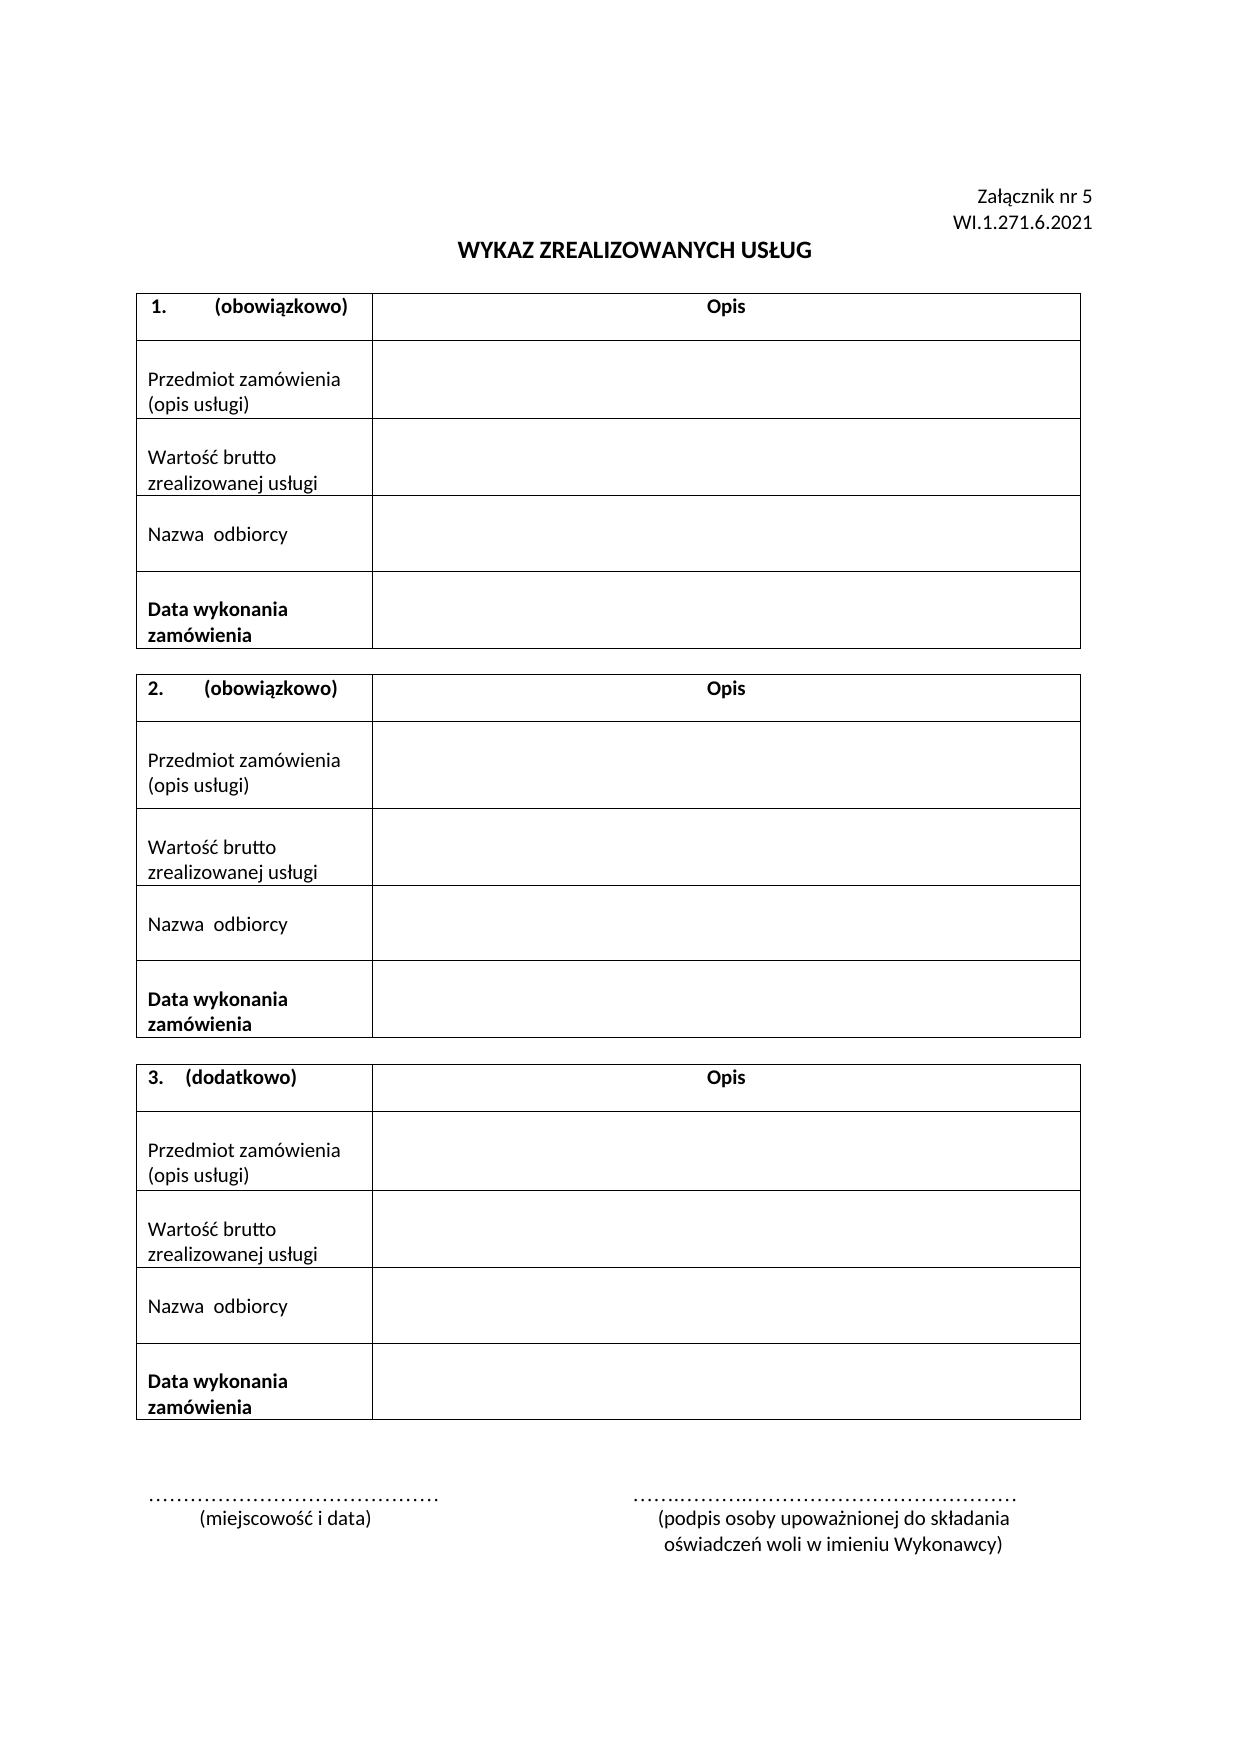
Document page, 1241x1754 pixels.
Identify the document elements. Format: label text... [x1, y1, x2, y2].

text (miejscowość i data) (podpis osoby upoważnionej do składania [148, 1506, 1093, 1531]
table_cell [373, 572, 1080, 647]
table_header (dodatkowo) [137, 1065, 372, 1111]
table_cell Przedmiot zamówienia (opis usługi) [137, 341, 372, 418]
table_cell [373, 1112, 1080, 1190]
table_header Opis [373, 1065, 1080, 1111]
table_header (obowiązkowo) [137, 675, 372, 721]
table_cell [373, 961, 1080, 1037]
table_cell Nazwa odbiorcy [137, 496, 372, 571]
text WI.1.271.6.2021 [148, 209, 1093, 234]
table_cell Nazwa odbiorcy [137, 1268, 372, 1342]
table_cell Data wykonania zamówienia [137, 961, 372, 1037]
table_cell Wartość brutto zrealizowanej usługi [137, 419, 372, 495]
table_header (obowiązkowo) [137, 294, 372, 340]
table_cell Przedmiot zamówienia (opis usługi) [137, 722, 372, 808]
table_cell Wartość brutto zrealizowanej usługi [137, 1191, 372, 1267]
table_cell [373, 1191, 1080, 1267]
table_cell [373, 1344, 1080, 1419]
text Załącznik nr 5 [148, 183, 1093, 209]
table_cell [373, 341, 1080, 418]
table_cell Nazwa odbiorcy [137, 886, 372, 960]
table_cell [373, 419, 1080, 495]
table_header Opis [373, 675, 1080, 721]
table_cell [373, 496, 1080, 571]
table_cell Wartość brutto zrealizowanej usługi [137, 809, 372, 885]
table_cell Data wykonania zamówienia [137, 572, 372, 647]
text WYKAZ ZREALIZOWANYCH USŁUG [177, 234, 1093, 265]
table_cell [373, 722, 1080, 808]
table_cell Przedmiot zamówienia (opis usługi) [137, 1112, 372, 1190]
table_cell [373, 809, 1080, 885]
table_header Opis [373, 294, 1080, 340]
table_cell [373, 1268, 1080, 1342]
table_cell Data wykonania zamówienia [137, 1344, 372, 1419]
table_cell [373, 886, 1080, 960]
text …………………………………… …….……….………………………………… [148, 1481, 1093, 1506]
text oświadczeń woli w imieniu Wykonawcy) [148, 1531, 1093, 1556]
